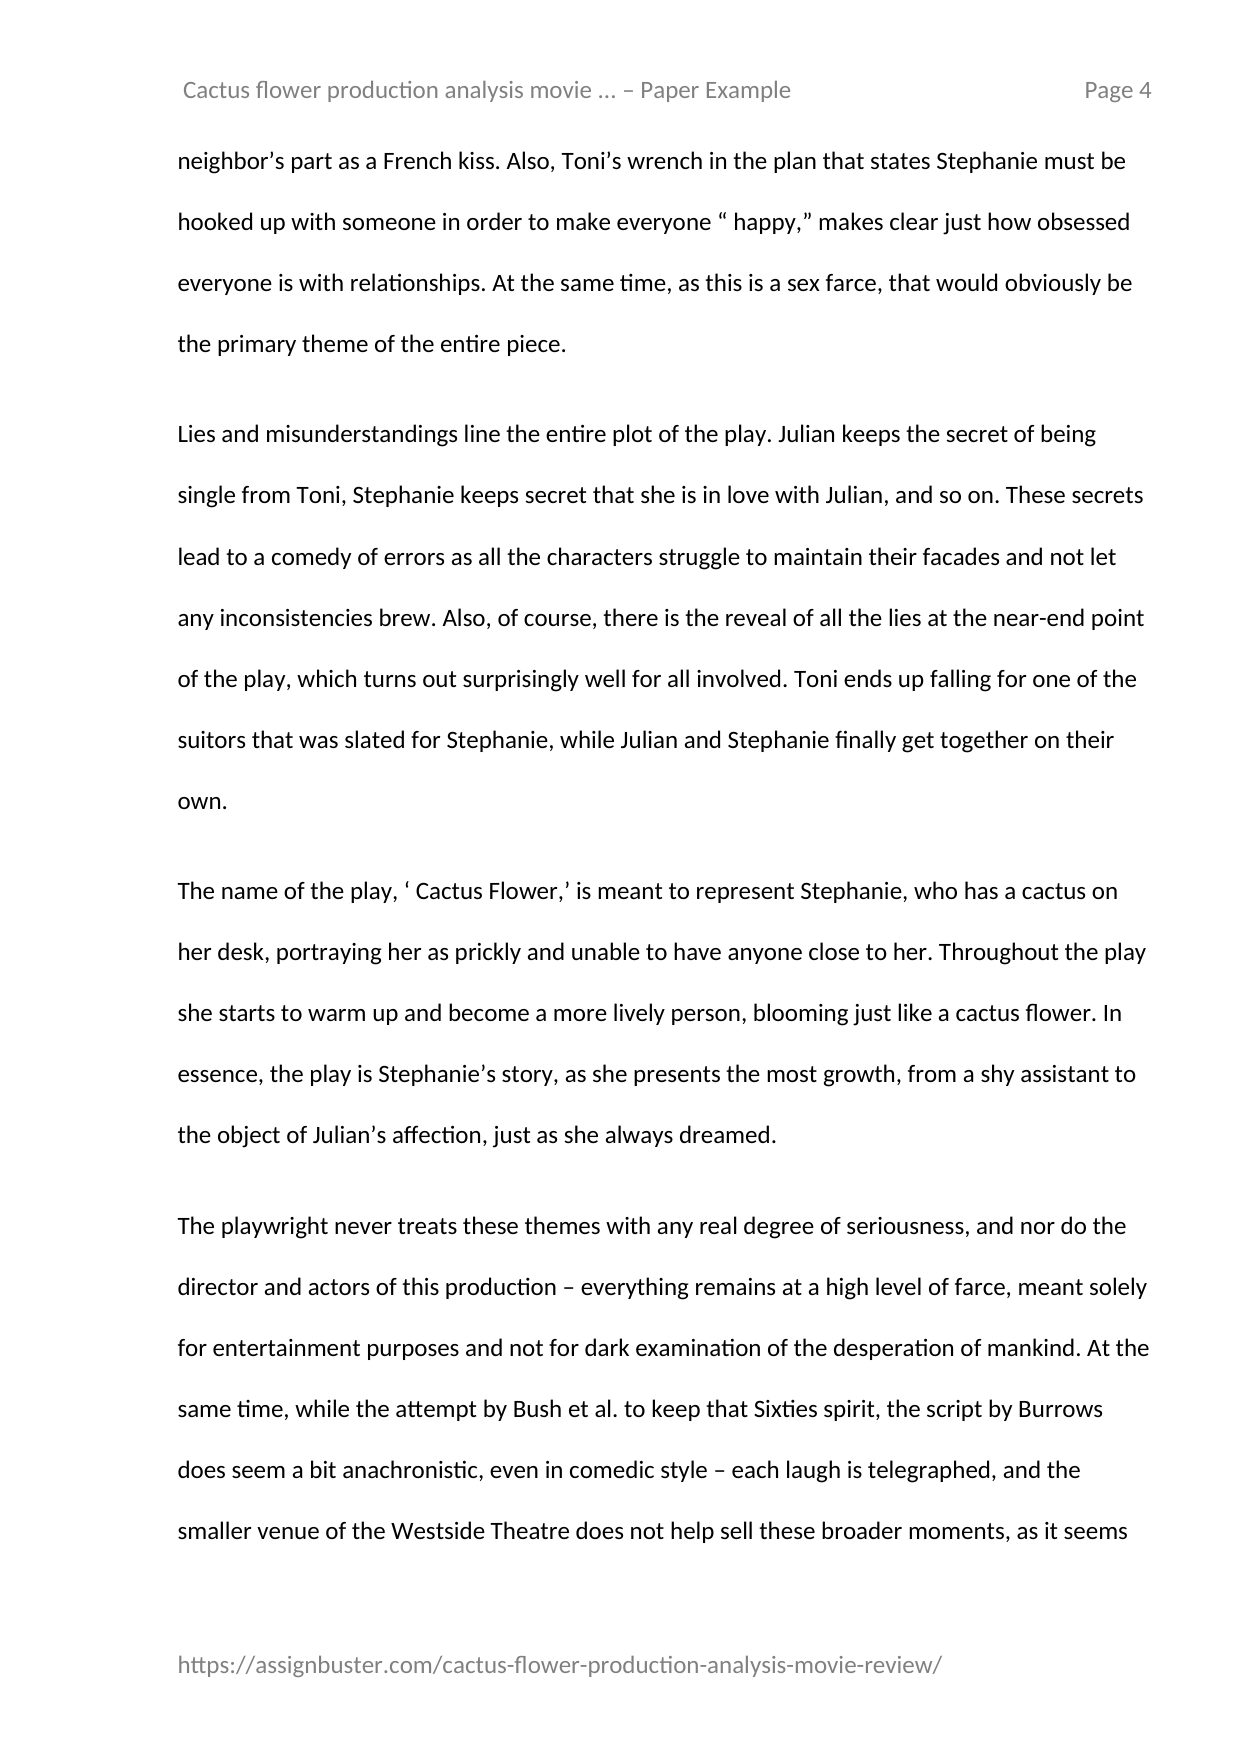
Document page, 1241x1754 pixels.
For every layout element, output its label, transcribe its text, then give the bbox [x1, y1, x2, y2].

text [177, 145, 1152, 359]
text The name of the play, ‘ Cactus Flower,’ is meant to represent Stephanie, who has a cactus on her desk, portraying her as prickly and unable to have anyone close to her. Throughout the play she starts to warm up and become a more lively person, blooming just like a cactus flower. In essence, the play is Stephanie’s story, as she presents the most growth, from a shy assistant to the object of Julian’s affection, just as she always dreamed. [177, 875, 1152, 1150]
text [177, 1210, 1152, 1546]
text Lies and misunderstandings line the entire plot of the play. Julian keeps the secret of being single from Toni, Stephanie keeps secret that she is in love with Julian, and so on. These secrets lead to a comedy of errors as all the characters struggle to maintain their facades and not let any inconsistencies brew. Also, of course, there is the reveal of all the lies at the near-end point of the play, which turns out surprisingly well for all involved. Toni ends up falling for one of the suitors that was slated for Stephanie, while Julian and Stephanie finally get together on their own. [177, 419, 1152, 815]
